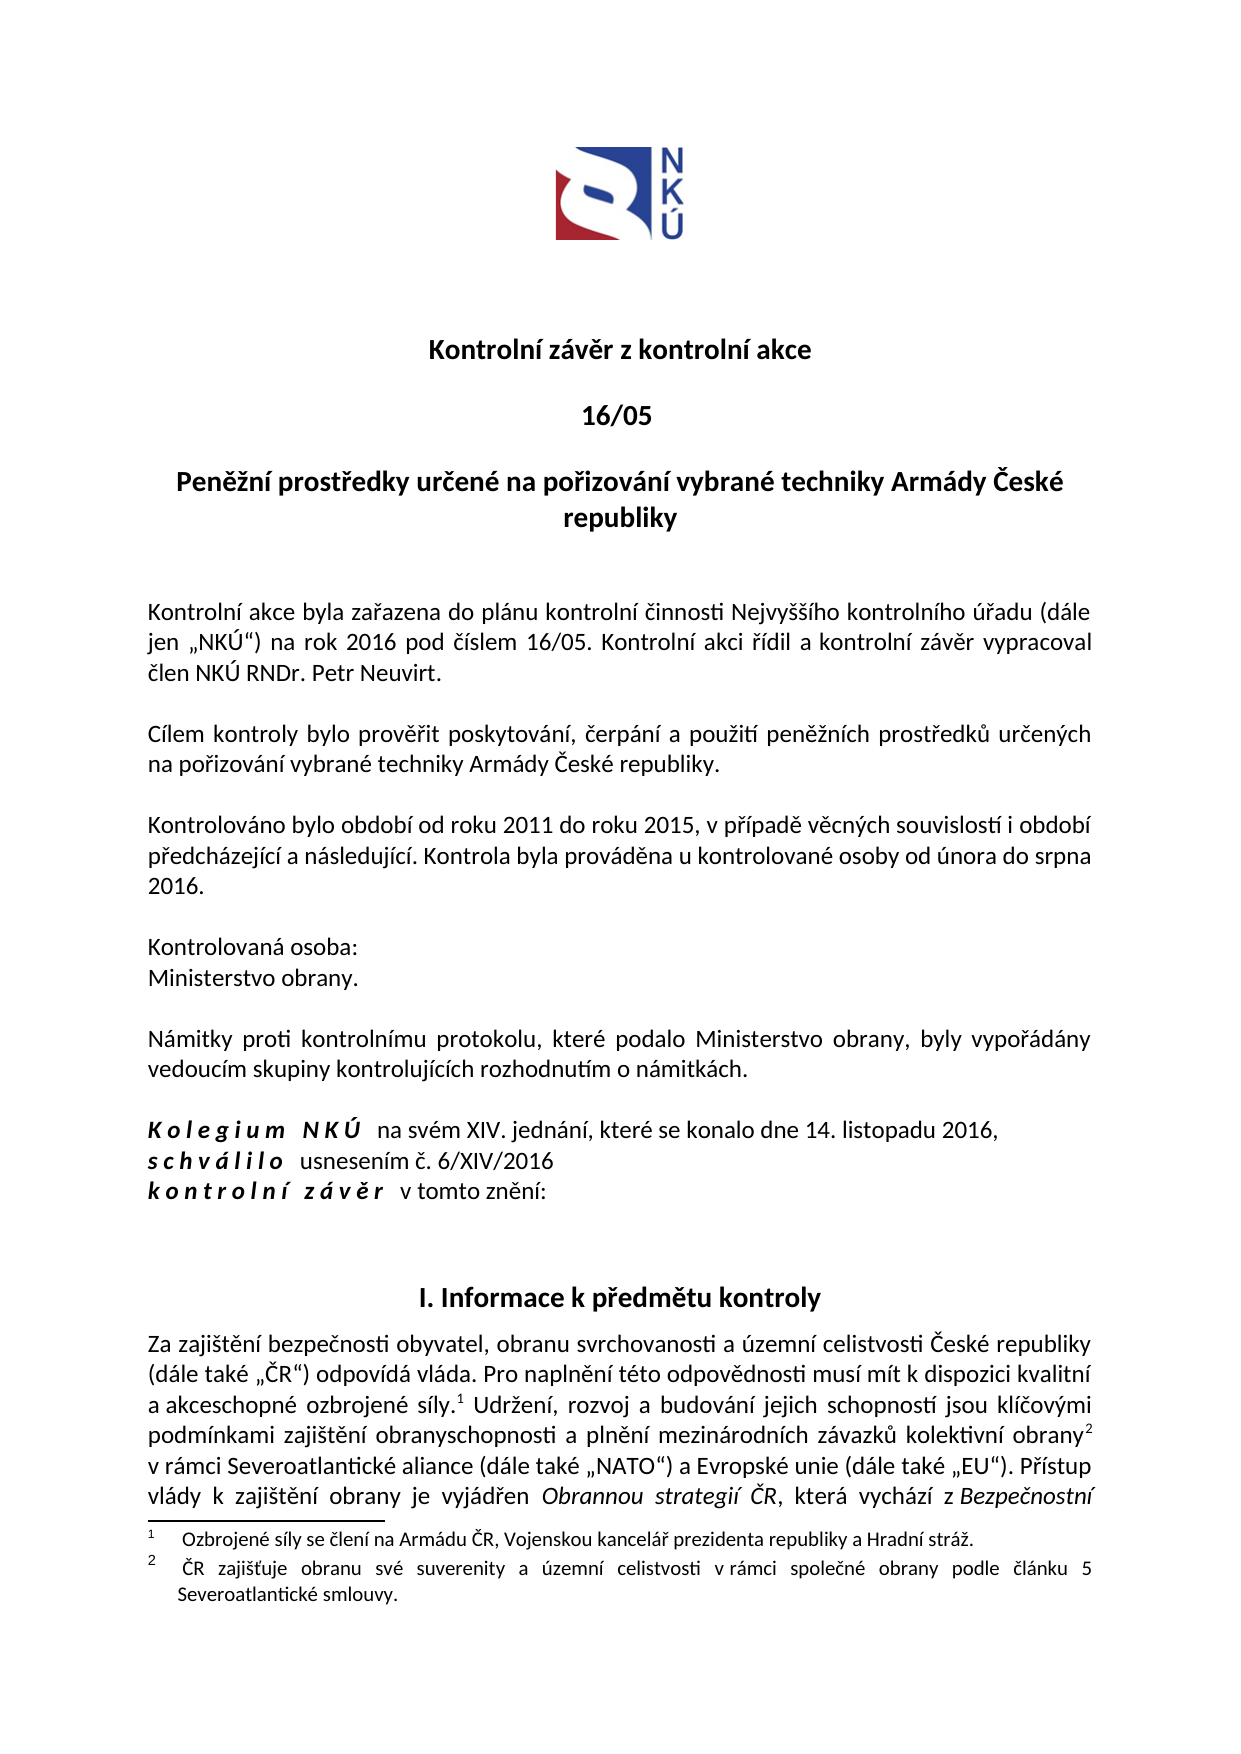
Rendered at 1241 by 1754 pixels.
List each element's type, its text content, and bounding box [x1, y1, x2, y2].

text Námitky proti kontrolnímu protokolu, které podalo Ministerstvo obrany, byly vypořádány vedoucím skupiny kontrolujících rozhodnutím o námitkách. [148, 1023, 1092, 1084]
text I. Informace k předmětu kontroly [148, 1279, 1092, 1315]
text Ministerstvo obrany. [148, 962, 1092, 992]
text Kontrolní akce byla zařazena do plánu kontrolní činnosti Nejvyššího kontrolního úřadu (dále jen „NKÚ“) na rok 2016 pod číslem 16/05. Kontrolní akci řídil a kontrolní závěr vypracoval člen NKÚ RNDr. Petr Neuvirt. [148, 596, 1092, 687]
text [148, 1328, 1092, 1511]
subtitle Kontrolní závěr z kontrolní akce [148, 331, 1092, 367]
text Peněžní prostředky určené na pořizování vybrané techniky Armády České republiky [148, 463, 1092, 534]
text 16/05 [148, 397, 1085, 433]
text Cílem kontroly bylo prověřit poskytování, čerpání a použití peněžních prostředků určených na pořizování vybrané techniky Armády České republiky. [148, 718, 1092, 779]
text K o l e g i u m N K Ú na svém XIV. jednání, které se konalo dne 14. listopadu 2016, [148, 1114, 1085, 1145]
text Kontrolováno bylo období od roku 2011 do roku 2015, v případě věcných souvislostí i období předcházející a následující. Kontrola byla prováděna u kontrolované osoby od února do srpna 2016. [148, 809, 1092, 901]
text k o n t r o l n í z á v ě r v tomto znění: [148, 1176, 1085, 1206]
text s c h v á l i l o usnesením č. 6/XIV/2016 [148, 1145, 1085, 1176]
picture [555, 147, 684, 240]
text Kontrolovaná osoba: [148, 931, 1092, 962]
